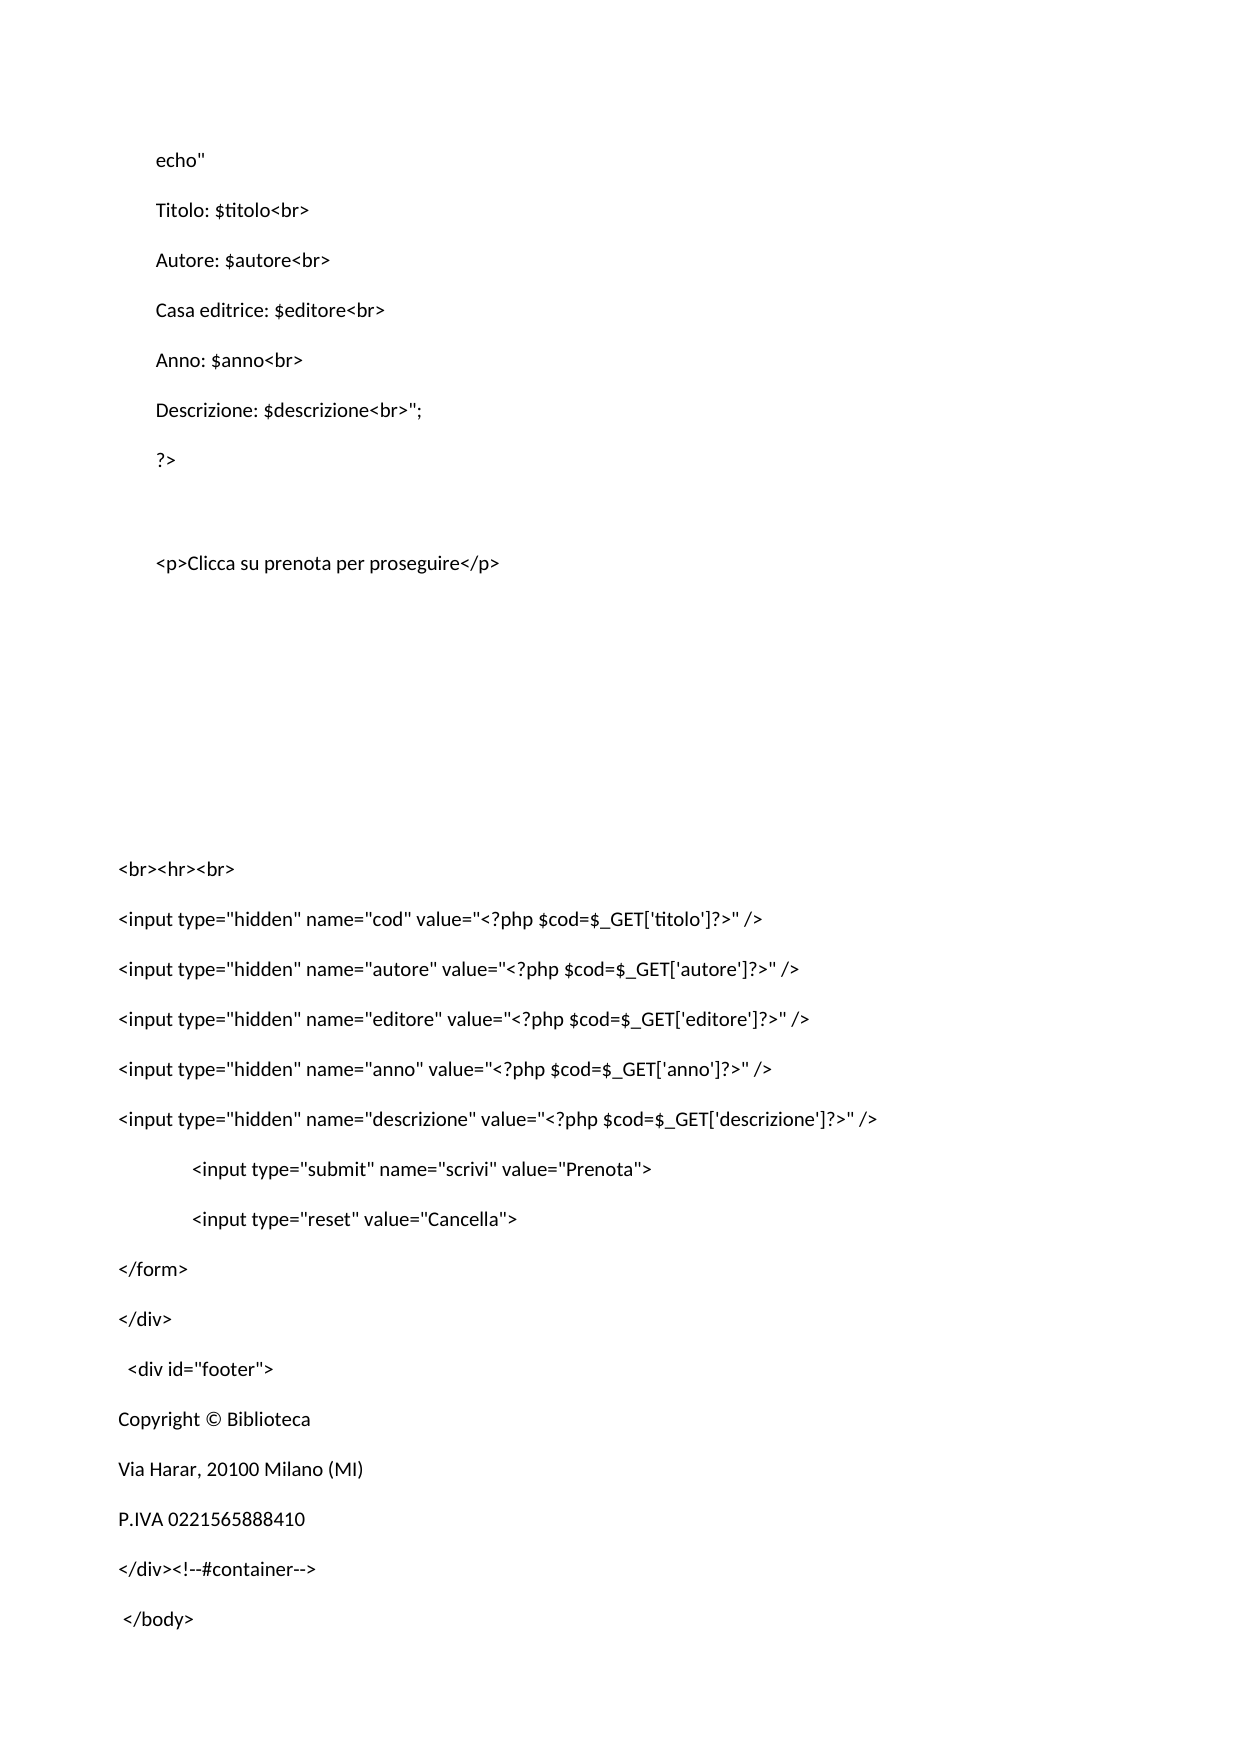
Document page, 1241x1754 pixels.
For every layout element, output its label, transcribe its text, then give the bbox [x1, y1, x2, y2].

text Titolo: $titolo<br> [118, 198, 1122, 223]
text <input type="hidden" name="autore" value="<?php $cod=$_GET['autore']?>" /> [118, 957, 1122, 982]
text Descrizione: $descrizione<br>"; [118, 398, 1122, 423]
text Casa editrice: $editore<br> [118, 298, 1122, 323]
text <div id="footer"> [118, 1357, 1122, 1382]
text </body> [118, 1607, 1122, 1632]
text Via Harar, 20100 Milano (MI) [118, 1457, 1122, 1482]
text <input type="hidden" name="editore" value="<?php $cod=$_GET['editore']?>" /> [118, 1007, 1122, 1032]
text P.IVA 0221565888410 [118, 1507, 1122, 1532]
text <input type="hidden" name="anno" value="<?php $cod=$_GET['anno']?>" /> [118, 1057, 1122, 1082]
text <p>Clicca su prenota per proseguire</p> [118, 551, 1122, 576]
text </div><!--#container--> [118, 1557, 1122, 1582]
text Copyright © Biblioteca [118, 1407, 1122, 1432]
text Anno: $anno<br> [118, 348, 1122, 373]
text </div> [118, 1307, 1122, 1332]
text <input type="reset" value="Cancella"> [118, 1207, 1122, 1232]
text <br><hr><br> [118, 857, 1122, 882]
text Autore: $autore<br> [118, 248, 1122, 273]
text <input type="hidden" name="cod" value="<?php $cod=$_GET['titolo']?>" /> [118, 907, 1122, 932]
text echo" [118, 148, 1122, 173]
text <input type="submit" name="scrivi" value="Prenota"> [118, 1157, 1122, 1182]
text <input type="hidden" name="descrizione" value="<?php $cod=$_GET['descrizione']?>" /> [118, 1107, 1122, 1132]
text </form> [118, 1257, 1122, 1282]
text ?> [118, 448, 1122, 473]
